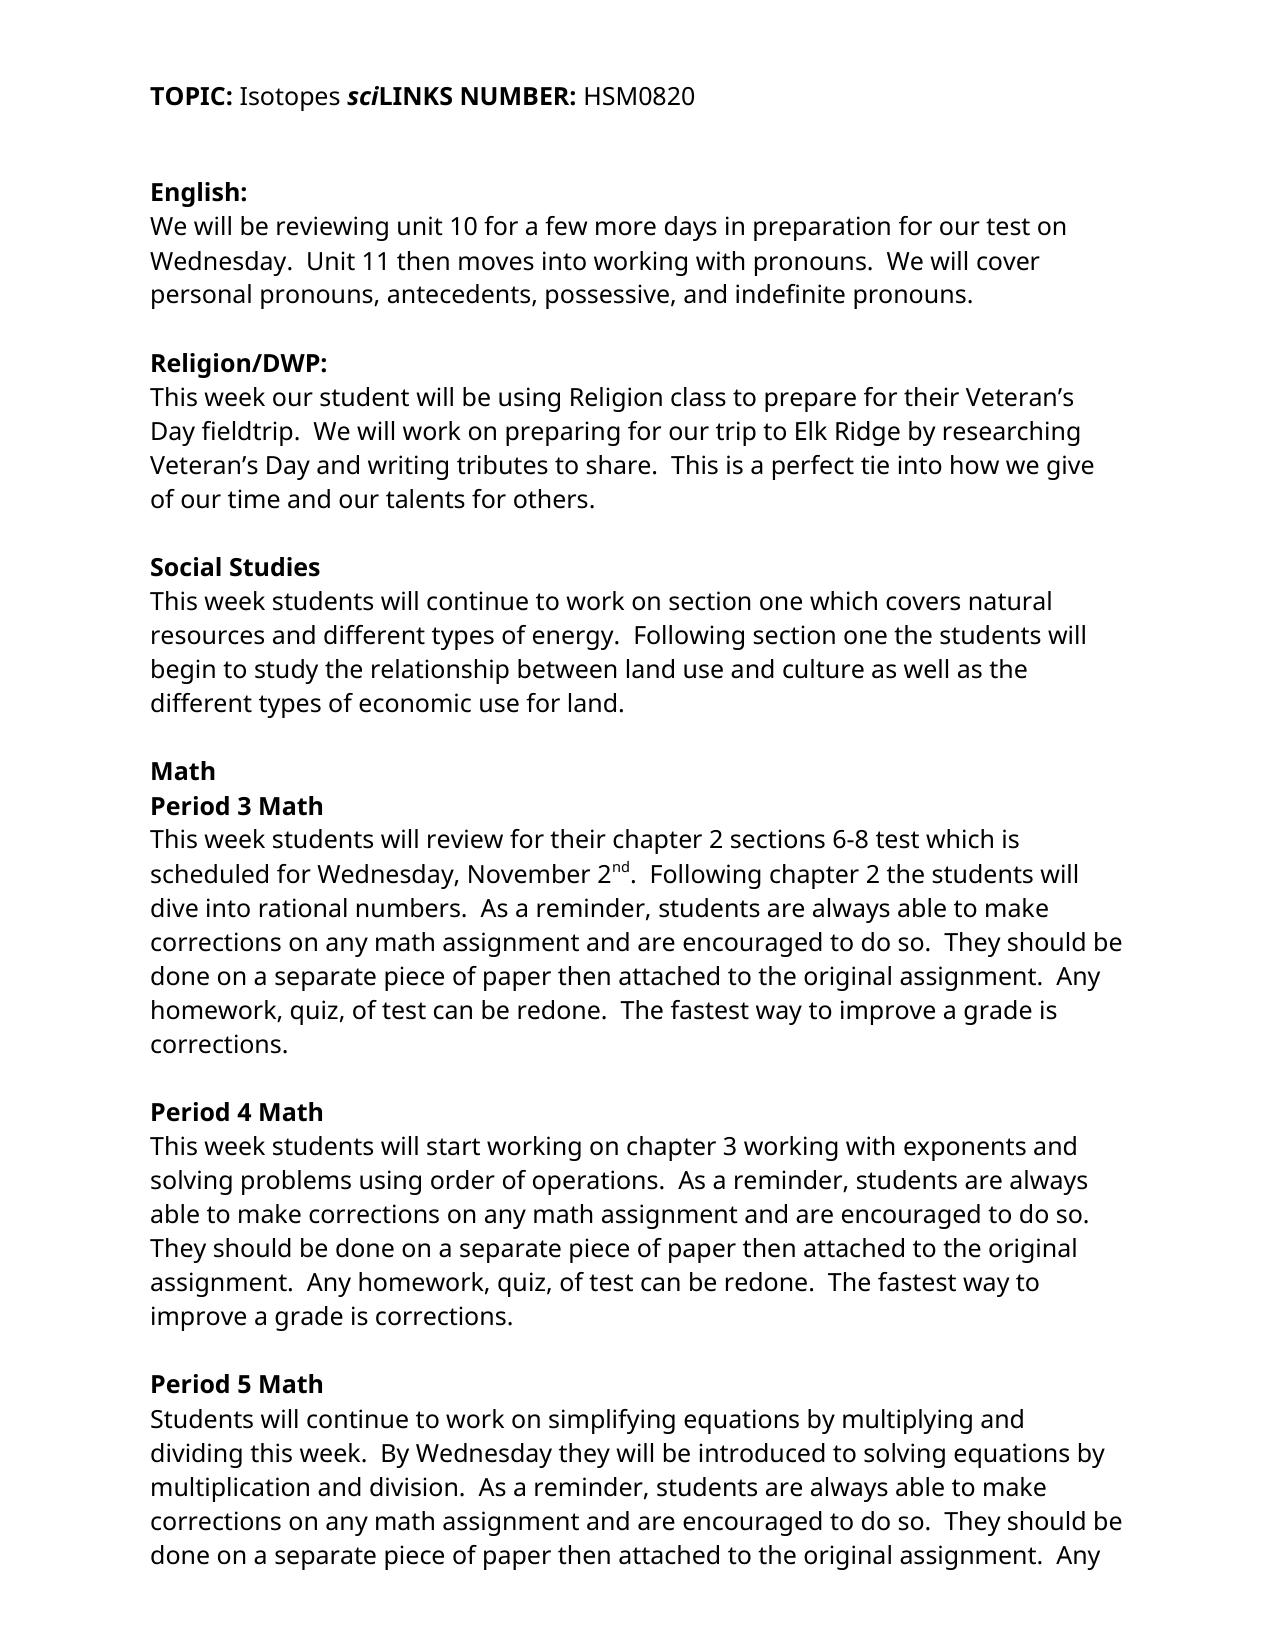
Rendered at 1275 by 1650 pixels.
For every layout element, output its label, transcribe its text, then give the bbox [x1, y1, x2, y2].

text Math [150, 754, 1125, 788]
text This week students will continue to work on section one which covers natural resources and different types of energy. Following section one the students will begin to study the relationship between land use and culture as well as the different types of economic use for land. [150, 584, 1125, 720]
text Social Studies [150, 550, 1125, 584]
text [150, 1401, 1125, 1572]
text TOPIC: Isotopes sciLINKS NUMBER: HSM0820 [150, 75, 1125, 112]
text English: [150, 175, 1125, 209]
text This week our student will be using Religion class to prepare for their Veteran’s Day fieldtrip. We will work on preparing for our trip to Elk Ridge by researching Veteran’s Day and writing tributes to share. This is a perfect tie into how we give of our time and our talents for others. [150, 379, 1125, 516]
text Period 5 Math [150, 1367, 1125, 1401]
text This week students will start working on chapter 3 working with exponents and solving problems using order of operations. As a reminder, students are always able to make corrections on any math assignment and are encouraged to do so. They should be done on a separate piece of paper then attached to the original assignment. Any homework, quiz, of test can be redone. The fastest way to improve a grade is corrections. [150, 1129, 1125, 1333]
text This week students will review for their chapter 2 sections 6-8 test which is scheduled for Wednesday, November 2nd. Following chapter 2 the students will dive into rational numbers. As a reminder, students are always able to make corrections on any math assignment and are encouraged to do so. They should be done on a separate piece of paper then attached to the original assignment. Any homework, quiz, of test can be redone. The fastest way to improve a grade is corrections. [150, 822, 1125, 1061]
text Religion/DWP: [150, 345, 1125, 379]
text Period 4 Math [150, 1095, 1125, 1129]
text We will be reviewing unit 10 for a few more days in preparation for our test on Wednesday. Unit 11 then moves into working with pronouns. We will cover personal pronouns, antecedents, possessive, and indefinite pronouns. [150, 209, 1125, 311]
text Period 3 Math [150, 788, 1125, 822]
